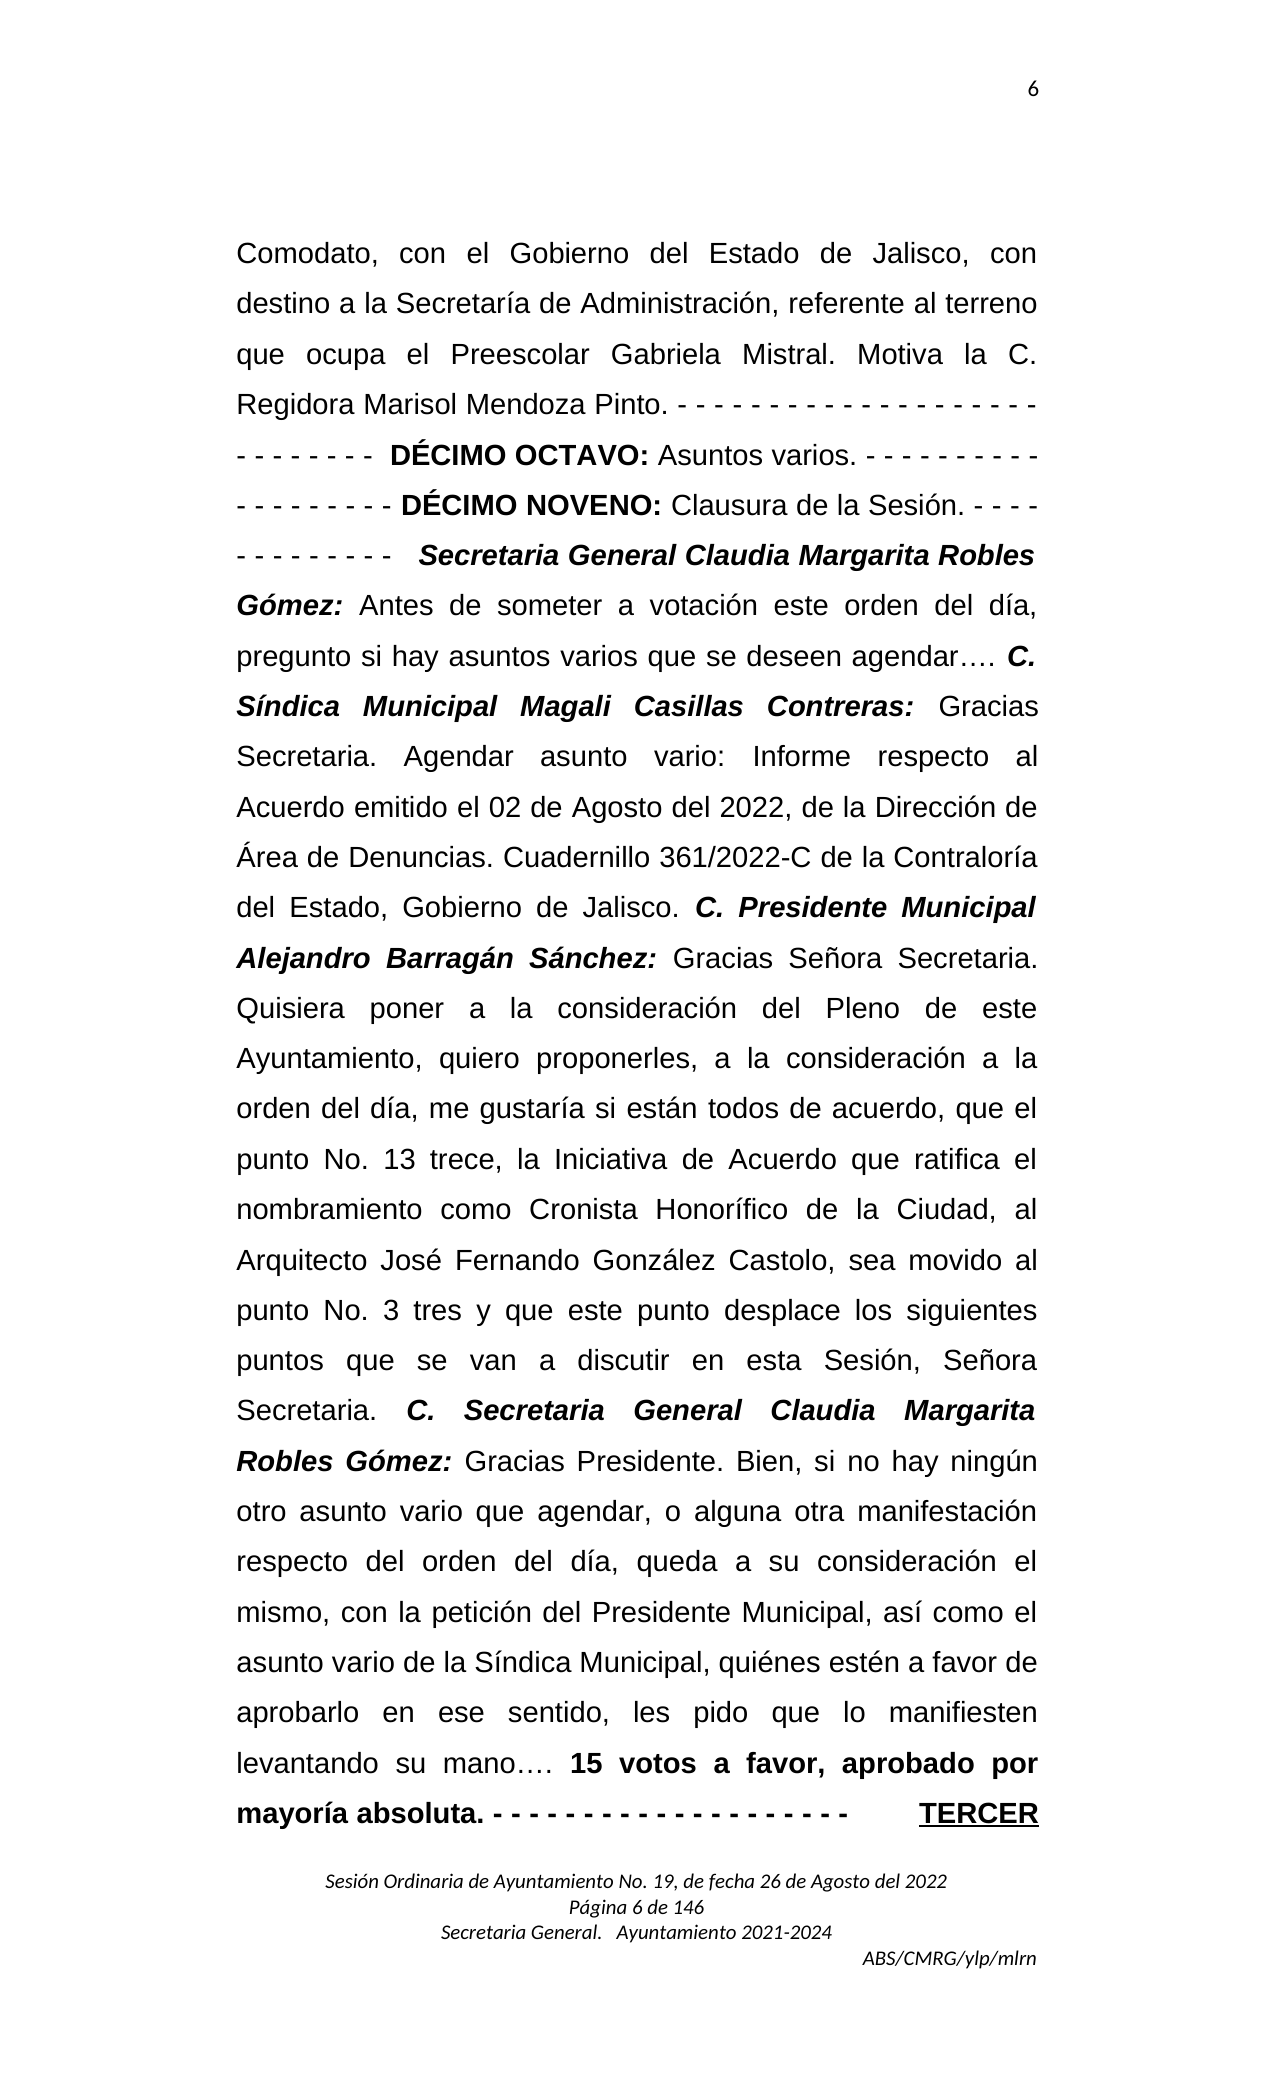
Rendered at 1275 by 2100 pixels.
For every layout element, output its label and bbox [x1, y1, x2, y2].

text [236, 236, 1039, 1829]
